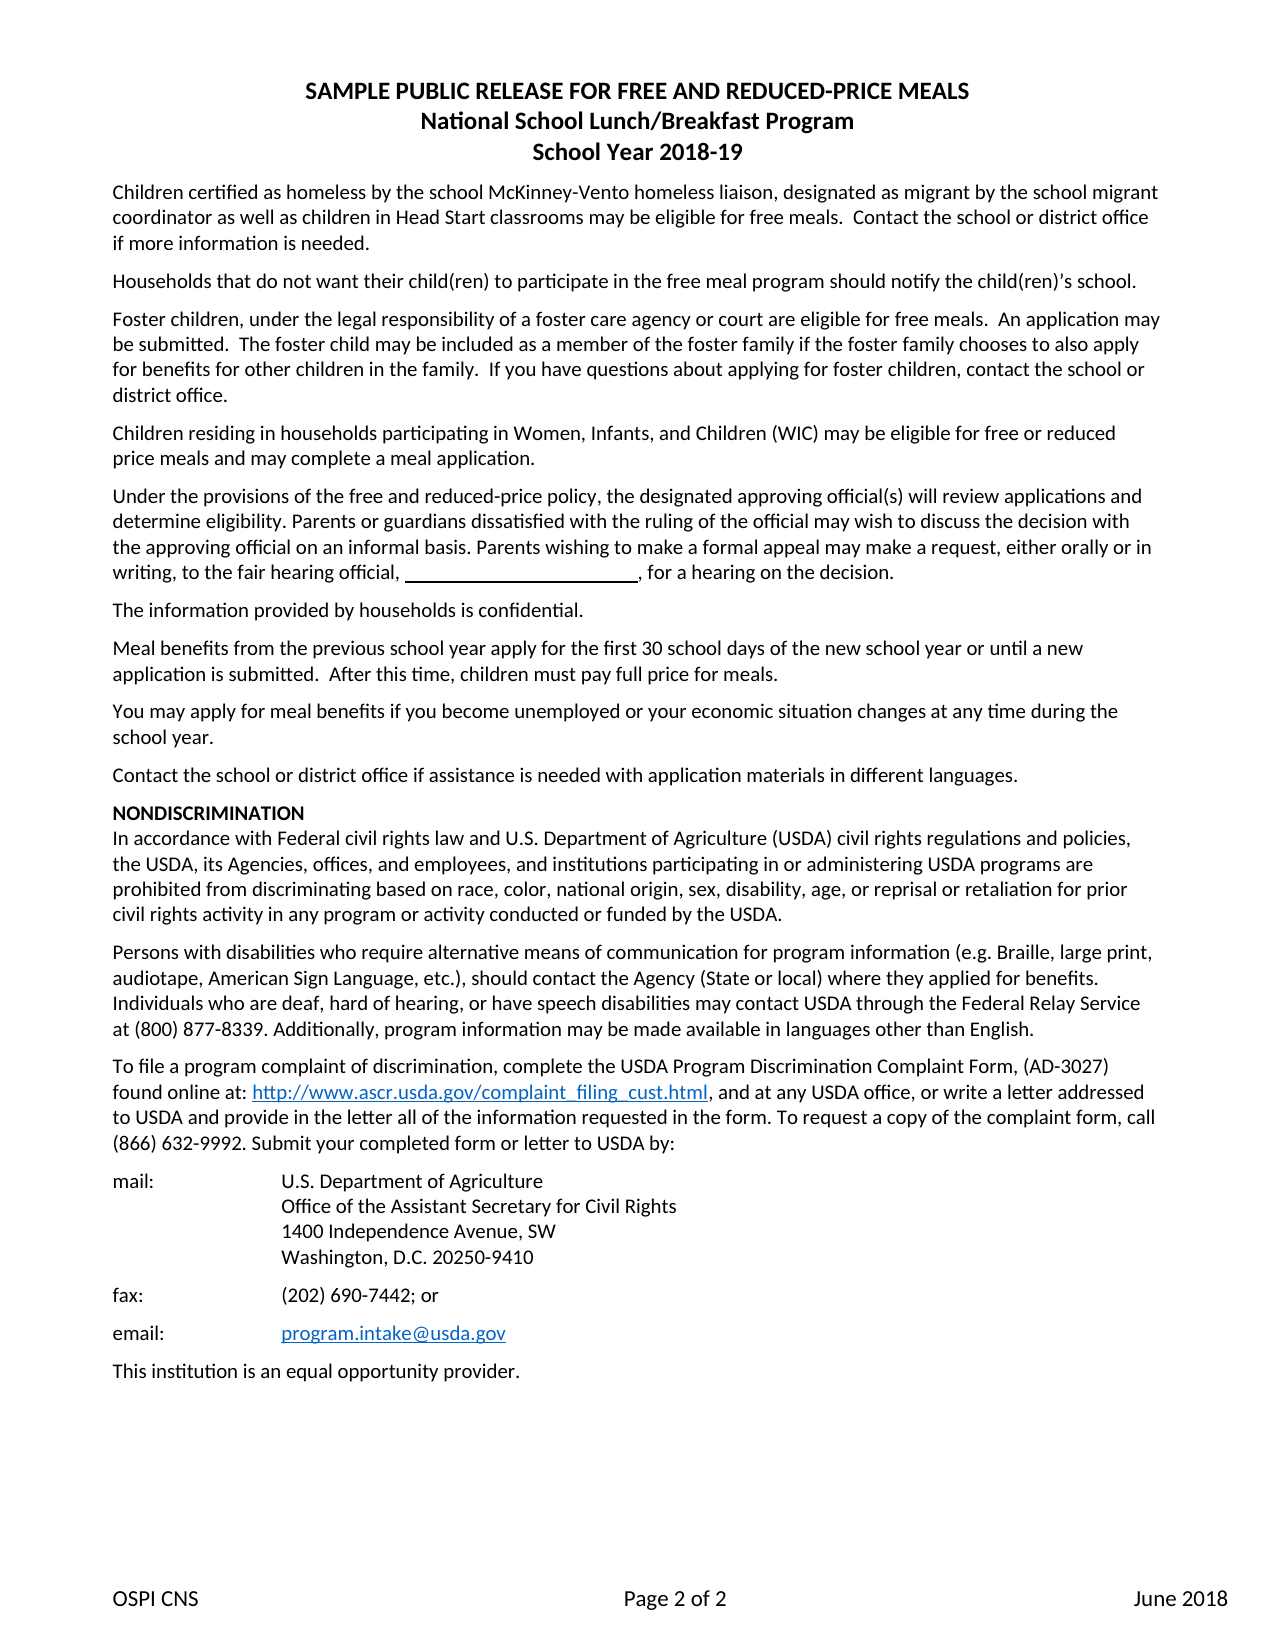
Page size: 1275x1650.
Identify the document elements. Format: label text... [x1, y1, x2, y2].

text NONDISCRIMINATION In accordance with Federal civil rights law and U.S. Department of Agriculture (USDA) civil rights regulations and policies, the USDA, its Agencies, offices, and employees, and institutions participating in or administering USDA programs are prohibited from discriminating based on race, color, national origin, sex, disability, age, or reprisal or retaliation for prior civil rights activity in any program or activity conducted or funded by the USDA. [112, 800, 1162, 927]
text To file a program complaint of discrimination, complete the USDA Program Discrimination Complaint Form, (AD-3027) found online at: http://www.ascr.usda.gov/complaint_filing_cust.html, and at any USDA office, or write a letter addressed to USDA and provide in the letter all of the information requested in the form. To request a copy of the complaint form, call (866) 632-9992. Submit your completed form or letter to USDA by: [112, 1054, 1162, 1155]
text The information provided by households is confidential. [112, 597, 1162, 623]
text Foster children, under the legal responsibility of a foster care agency or court are eligible for free meals. An application may be submitted. The foster child may be included as a member of the foster family if the foster family chooses to also apply for benefits for other children in the family. If you have questions about applying for foster children, contact the school or district office. [112, 306, 1162, 407]
text This institution is an equal opportunity provider. [112, 1358, 1162, 1383]
text Children residing in households participating in Women, Infants, and Children (WIC) may be eligible for free or reduced price meals and may complete a meal application. [112, 420, 1162, 471]
text Meal benefits from the previous school year apply for the first 30 school days of the new school year or until a new application is submitted. After this time, children must pay full price for meals. [112, 635, 1162, 686]
text You may apply for meal benefits if you become unemployed or your economic situation changes at any time during the school year. [112, 699, 1162, 749]
text mail: U.S. Department of Agriculture Office of the Assistant Secretary for Civil Rights 1400 Independence Avenue, SW Washington, D.C. 20250-9410 [112, 1168, 1162, 1269]
text fax: (202) 690-7442; or [112, 1282, 1162, 1307]
text Children certified as homeless by the school McKinney-Vento homeless liaison, designated as migrant by the school migrant coordinator as well as children in Head Start classrooms may be eligible for free meals. Contact the school or district office if more information is needed. [112, 179, 1162, 255]
text Households that do not want their child(ren) to participate in the free meal program should notify the child(ren)’s school. [112, 268, 1162, 293]
text email: program.intake@usda.gov [112, 1320, 1162, 1345]
text Contact the school or district office if assistance is needed with application materials in different languages. [112, 762, 1162, 787]
text Under the provisions of the free and reduced-price policy, the designated approving official(s) will review applications and determine eligibility. Parents or guardians dissatisfied with the ruling of the official may wish to discuss the decision with the approving official on an informal basis. Parents wishing to make a formal appeal may make a request, either orally or in writing, to the fair hearing official, , for a hearing on the decision. [112, 483, 1162, 585]
text Persons with disabilities who require alternative means of communication for program information (e.g. Braille, large print, audiotape, American Sign Language, etc.), should contact the Agency (State or local) where they applied for benefits. Individuals who are deaf, hard of hearing, or have speech disabilities may contact USDA through the Federal Relay Service at (800) 877-8339. Additionally, program information may be made available in languages other than English. [112, 939, 1162, 1041]
